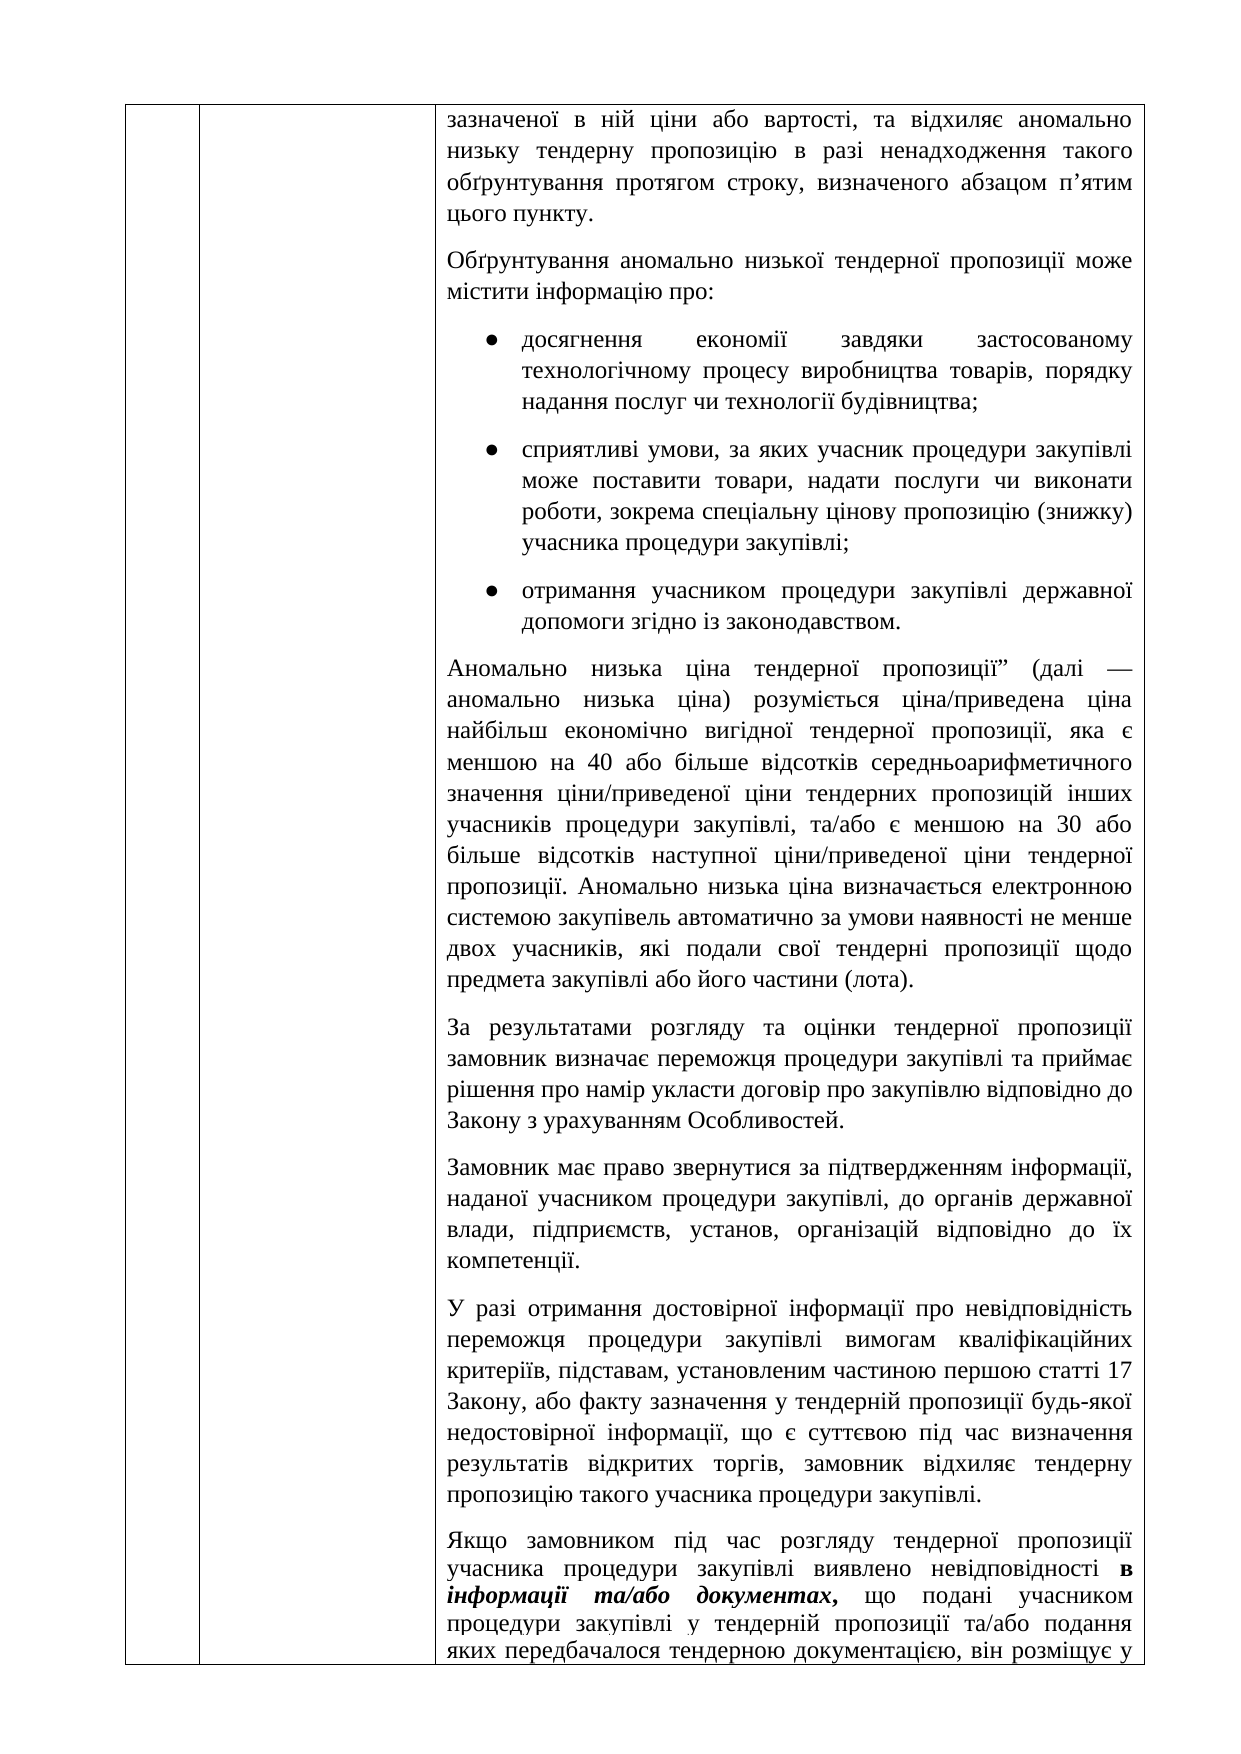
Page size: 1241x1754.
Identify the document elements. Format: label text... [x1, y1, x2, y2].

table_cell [200, 105, 435, 1664]
table_cell 1 [126, 105, 199, 1664]
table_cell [436, 105, 1144, 1664]
